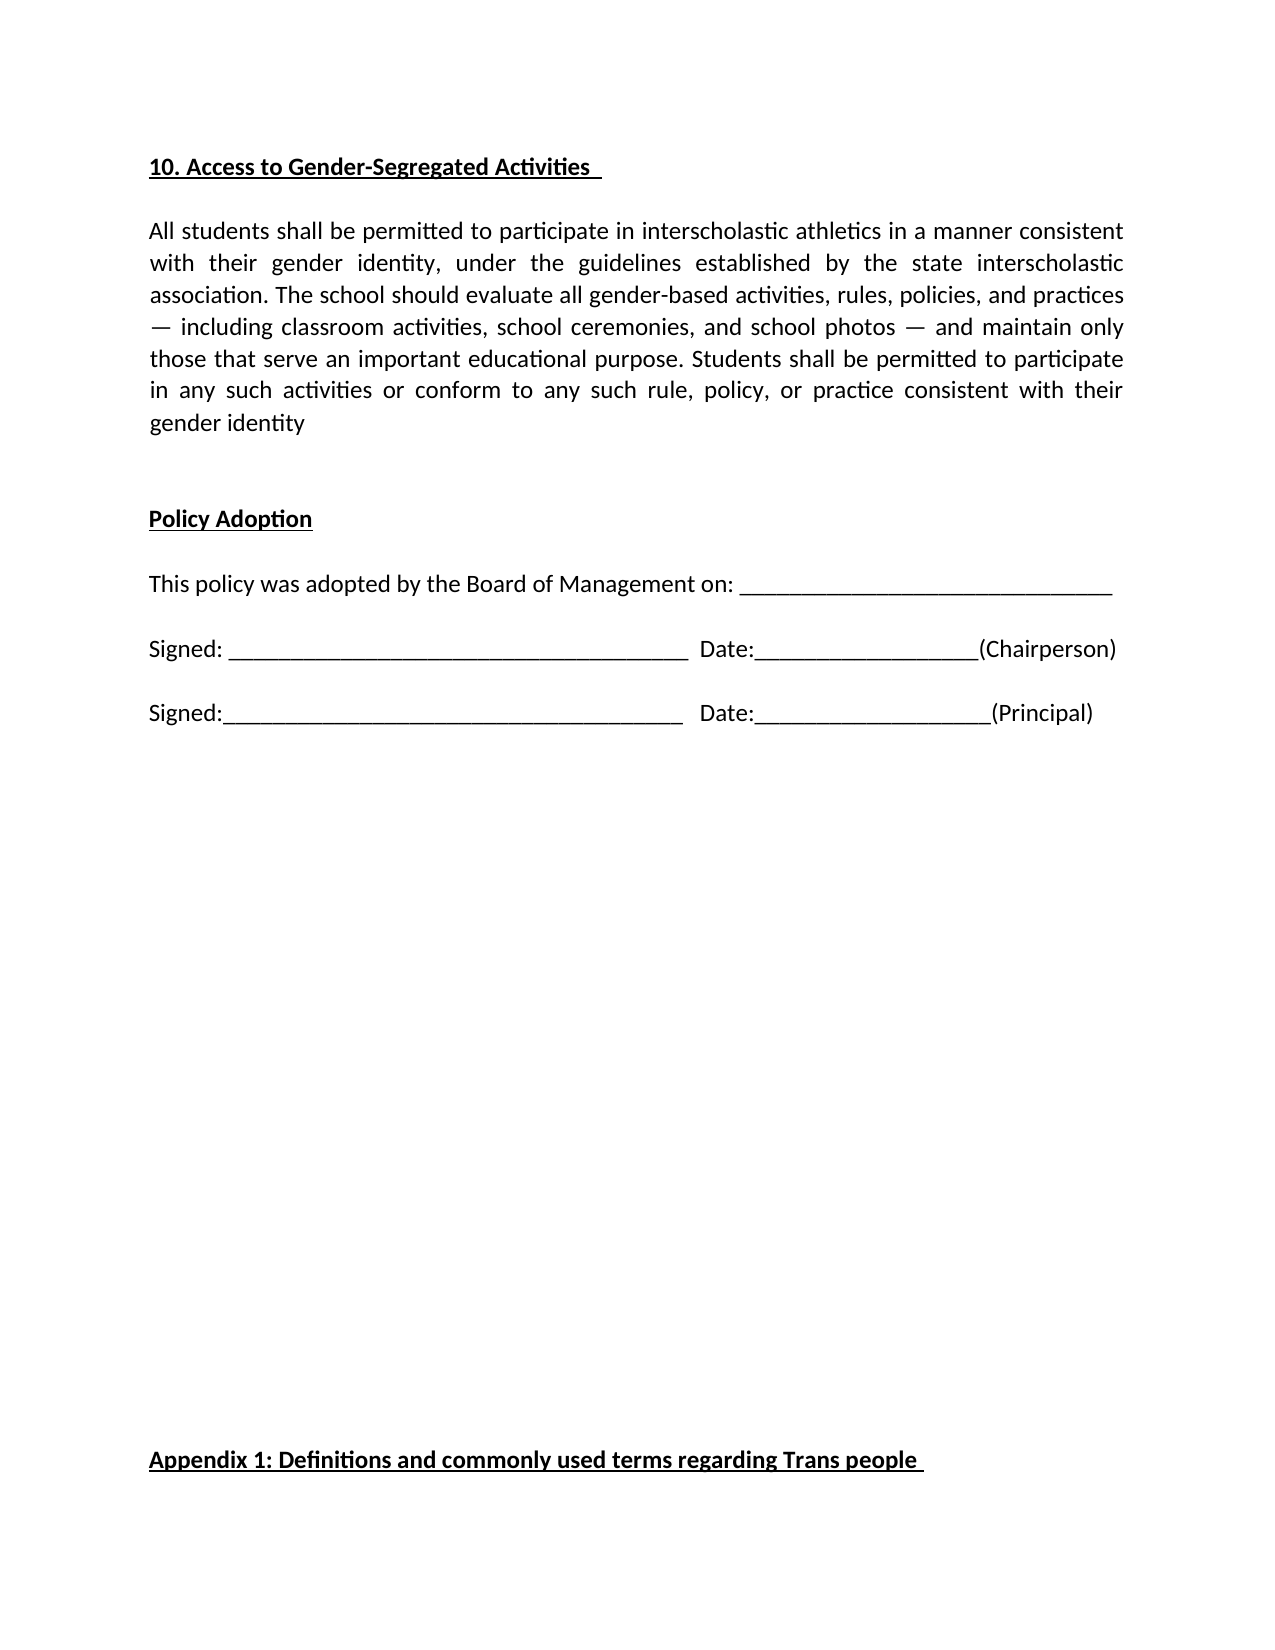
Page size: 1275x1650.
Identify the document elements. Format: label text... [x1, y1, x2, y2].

text Signed:_____________________________________ Date:___________________(Principal) [148, 697, 1125, 728]
text All students shall be permitted to participate in interscholastic athletics in a manner consistent with their gender identity, under the guidelines established by the state interscholastic association. The school should evaluate all gender-based activities, rules, policies, and practices — including classroom activities, school ceremonies, and school photos — and maintain only those that serve an important educational purpose. Students shall be permitted to participate in any such activities or conform to any such rule, policy, or practice consistent with their gender identity [148, 215, 1125, 437]
text Appendix 1: Definitions and commonly used terms regarding Trans people [148, 1444, 1125, 1474]
subtitle 10. ​Access to Gender-Segregated Activities [148, 151, 1125, 181]
text Policy Adoption [148, 503, 1125, 534]
text Signed: _____________________________________ Date:__________________(Chairperson) [148, 633, 1125, 663]
text This policy was adopted by the Board of Management on: ______________________________ [148, 568, 1125, 599]
